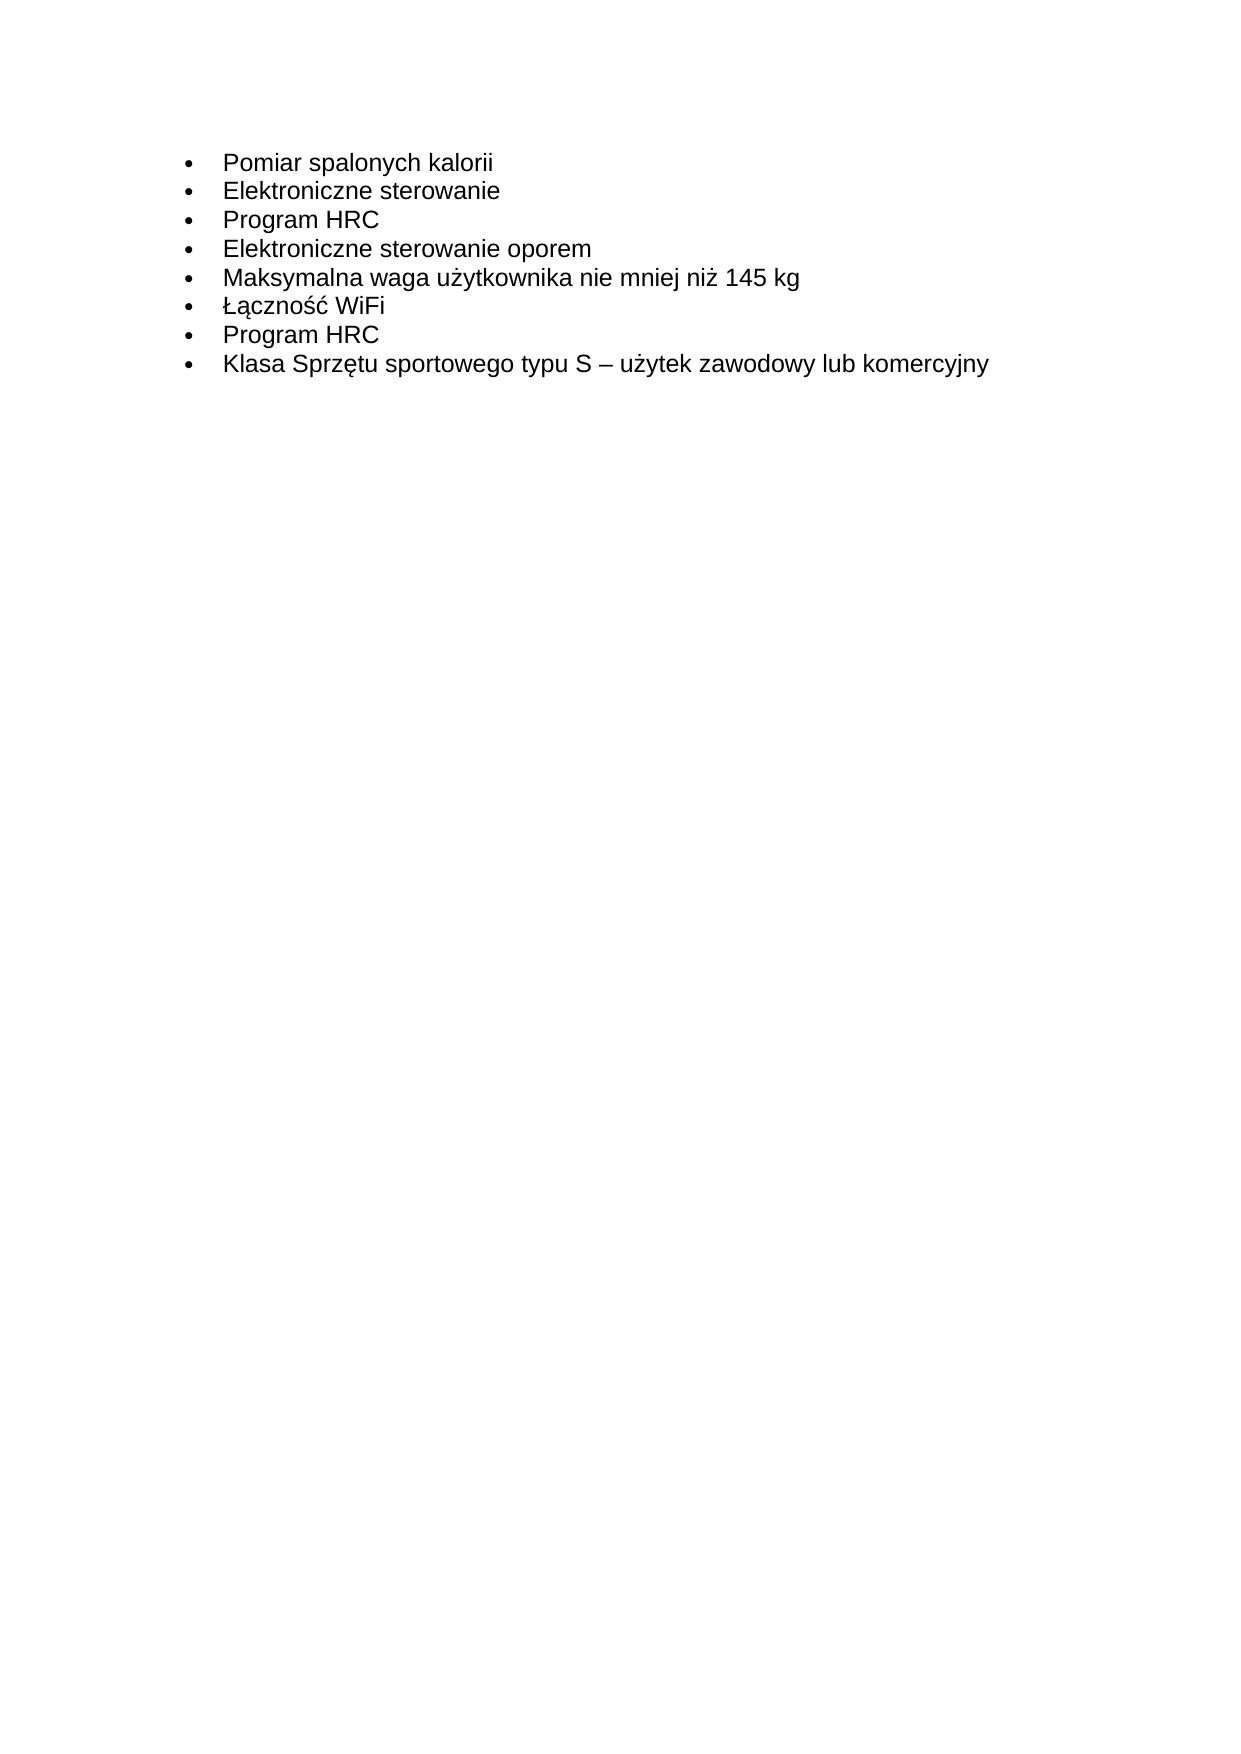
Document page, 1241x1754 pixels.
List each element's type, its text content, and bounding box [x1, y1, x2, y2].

list Program HRC [185, 205, 1093, 234]
list Pomiar spalonych kalorii [185, 148, 1093, 176]
list Program HRC [185, 320, 1093, 349]
list Łączność WiFi [185, 291, 1093, 320]
list Elektroniczne sterowanie oporem [185, 234, 1093, 263]
list Klasa Sprzętu sportowego typu S – użytek zawodowy lub komercyjny [185, 349, 1093, 378]
list Maksymalna waga użytkownika nie mniej niż 145 kg [185, 263, 1093, 291]
list Elektroniczne sterowanie [185, 176, 1093, 205]
